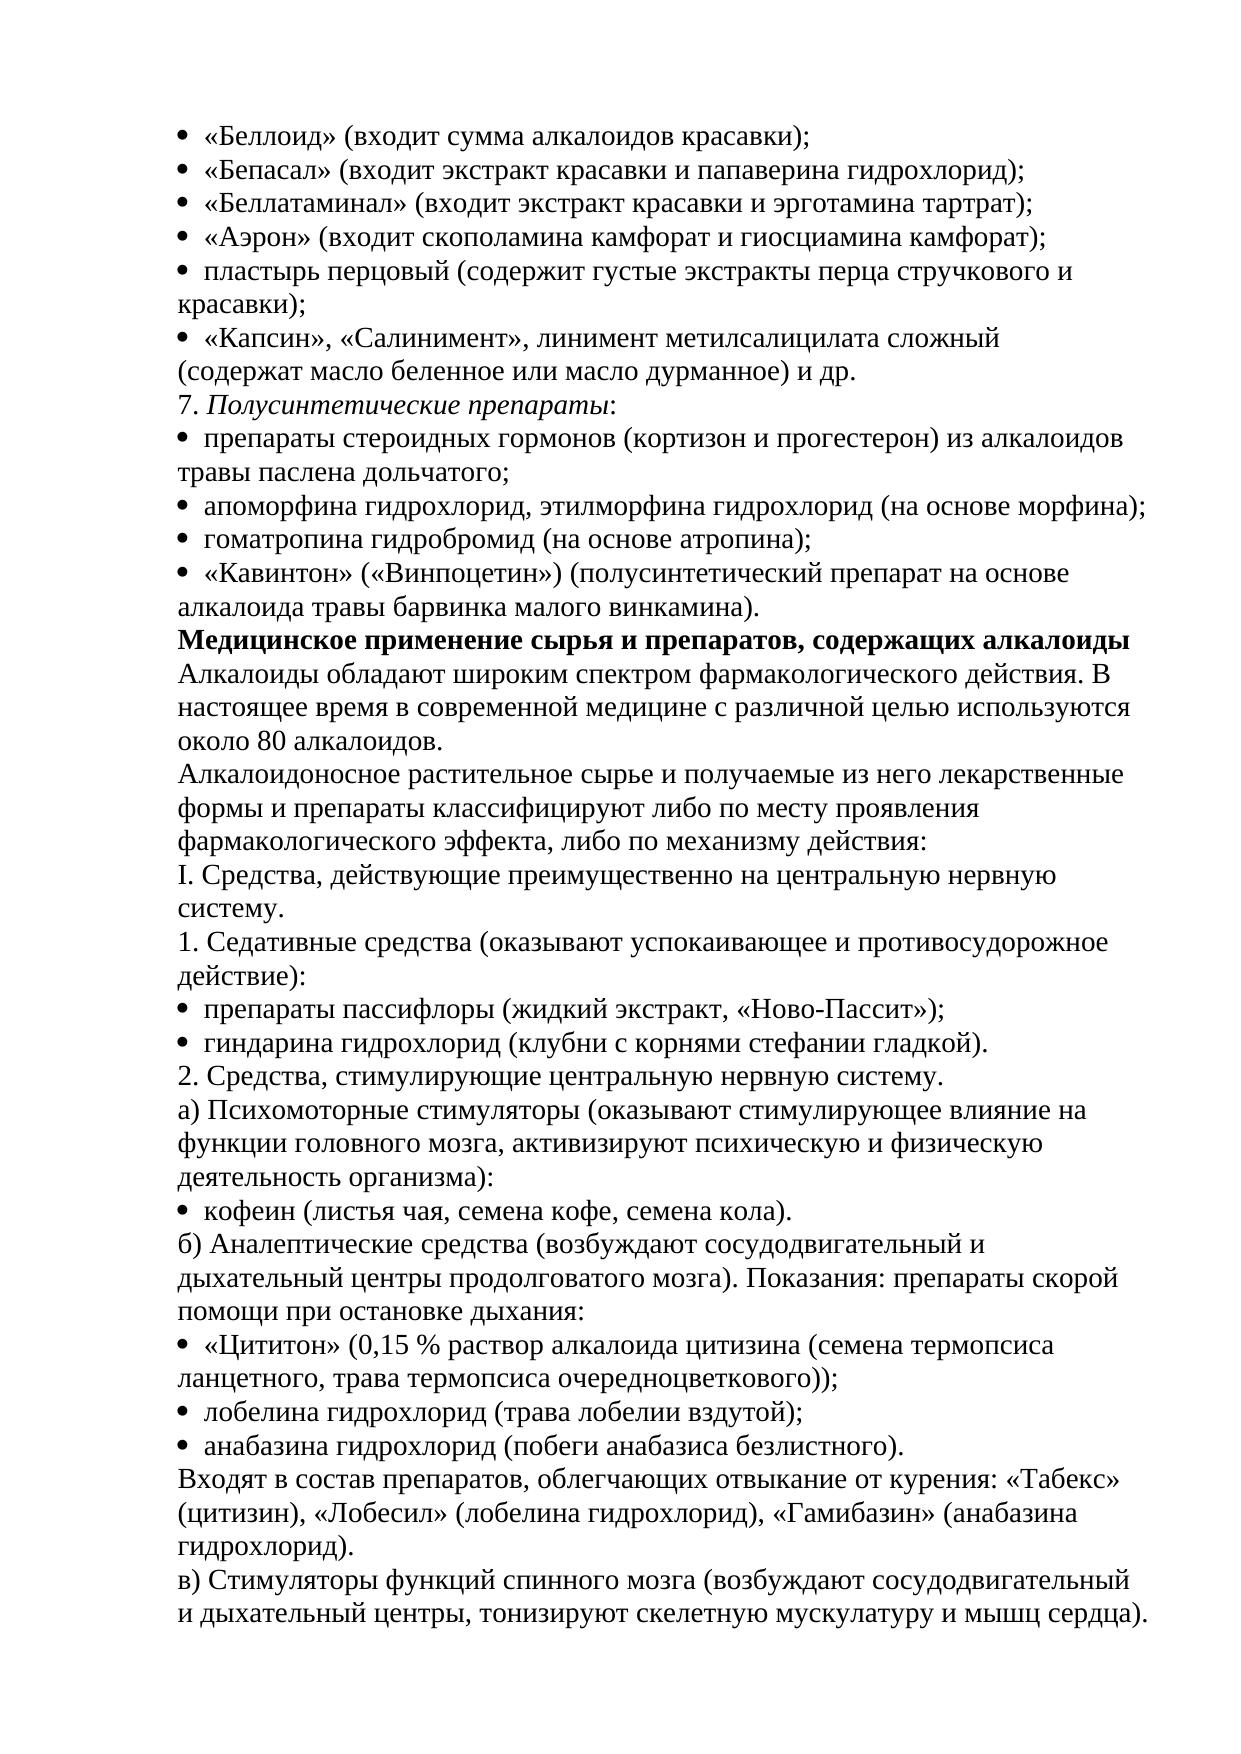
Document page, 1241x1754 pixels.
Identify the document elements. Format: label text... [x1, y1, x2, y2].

text I. Средства, действующие преимущественно на центральную нервную [177, 857, 1152, 891]
text «Аэрон» (входит скополамина камфорат и гиосциамина камфорат); [177, 219, 1152, 253]
text в) Стимуляторы функций спинного мозга (возбуждают сосудодвигательный и дыхательный центры, тонизируют скелетную мускулатуру и мышц сердца). [177, 1562, 1152, 1629]
text Входят в состав препаратов, облегчающих отвыкание от курения: «Табекс» [177, 1461, 1152, 1495]
text красавки); [177, 286, 1152, 320]
text гоматропина гидробромид (на основе атропина); [177, 521, 1152, 555]
text фармакологического эффекта, либо по механизму действия: [177, 823, 1152, 857]
text «Беллатаминал» (входит экстракт красавки и эрготамина тартрат); [177, 185, 1152, 219]
text (цитизин), «Лобесил» (лобелина гидрохлорид), «Гамибазин» (анабазина [177, 1495, 1152, 1528]
text Алкалоидоносное растительное сырье и получаемые из него лекарственные [177, 756, 1152, 790]
text алкалоида травы барвинка малого винкамина). [177, 589, 1152, 622]
text 2. Средства, стимулирующие центральную нервную систему. [177, 1058, 1152, 1092]
text (содержат масло беленное или масло дурманное) и др. [177, 353, 1152, 387]
text а) Психомоторные стимуляторы (оказывают стимулирующее влияние на [177, 1092, 1152, 1126]
text Алкалоиды обладают широким спектром фармакологического действия. В [177, 656, 1152, 689]
text Медицинское применение сырья и препаратов, содержащих алкалоиды [177, 622, 1152, 656]
text «Беллоид» (входит сумма алкалоидов красавки); [177, 118, 1152, 152]
text препараты стероидных гормонов (кортизон и прогестерон) из алкалоидов травы паслена дольчатого; [177, 421, 1152, 488]
text 7. Полусинтетические препараты: [177, 387, 1152, 421]
text препараты пассифлоры (жидкий экстракт, «Ново-Пассит»); [177, 991, 1152, 1025]
text формы и препараты классифицируют либо по месту проявления [177, 790, 1152, 823]
text «Цититон» (0,15 % раствор алкалоида цитизина (семена термопсиса [177, 1327, 1152, 1361]
text функции головного мозга, активизируют психическую и физическую деятельность организма): [177, 1126, 1152, 1193]
text пластырь перцовый (содержит густые экстракты перца стручкового и [177, 253, 1152, 286]
text б) Аналептические средства (возбуждают сосудодвигательный и дыхательный центры продолговатого мозга). Показания: препараты скорой помощи при остановке дыхания: [177, 1226, 1152, 1327]
text гидрохлорид). [177, 1528, 1152, 1562]
text лобелина гидрохлорид (трава лобелии вздутой); [177, 1394, 1152, 1428]
text кофеин (листья чая, семена кофе, семена кола). [177, 1193, 1152, 1226]
text апоморфина гидрохлорид, этилморфина гидрохлорид (на основе морфина); [177, 488, 1152, 521]
text гиндарина гидрохлорид (клубни с корнями стефании гладкой). [177, 1025, 1152, 1058]
text действие): [177, 958, 1152, 991]
text настоящее время в современной медицине с различной целью используются около 80 алкалоидов. [177, 689, 1152, 756]
text «Капсин», «Салинимент», линимент метилсалицилата сложный [177, 320, 1152, 353]
text «Бепасал» (входит экстракт красавки и папаверина гидрохлорид); [177, 152, 1152, 185]
text анабазина гидрохлорид (побеги анабазиса безлистного). [177, 1428, 1152, 1461]
text «Кавинтон» («Винпоцетин») (полусинтетический препарат на основе [177, 555, 1152, 589]
text ланцетного, трава термопсиса очередноцветкового)); [177, 1361, 1152, 1394]
text систему. [177, 891, 1152, 924]
text 1. Седативные средства (оказывают успокаивающее и противосудорожное [177, 924, 1152, 958]
